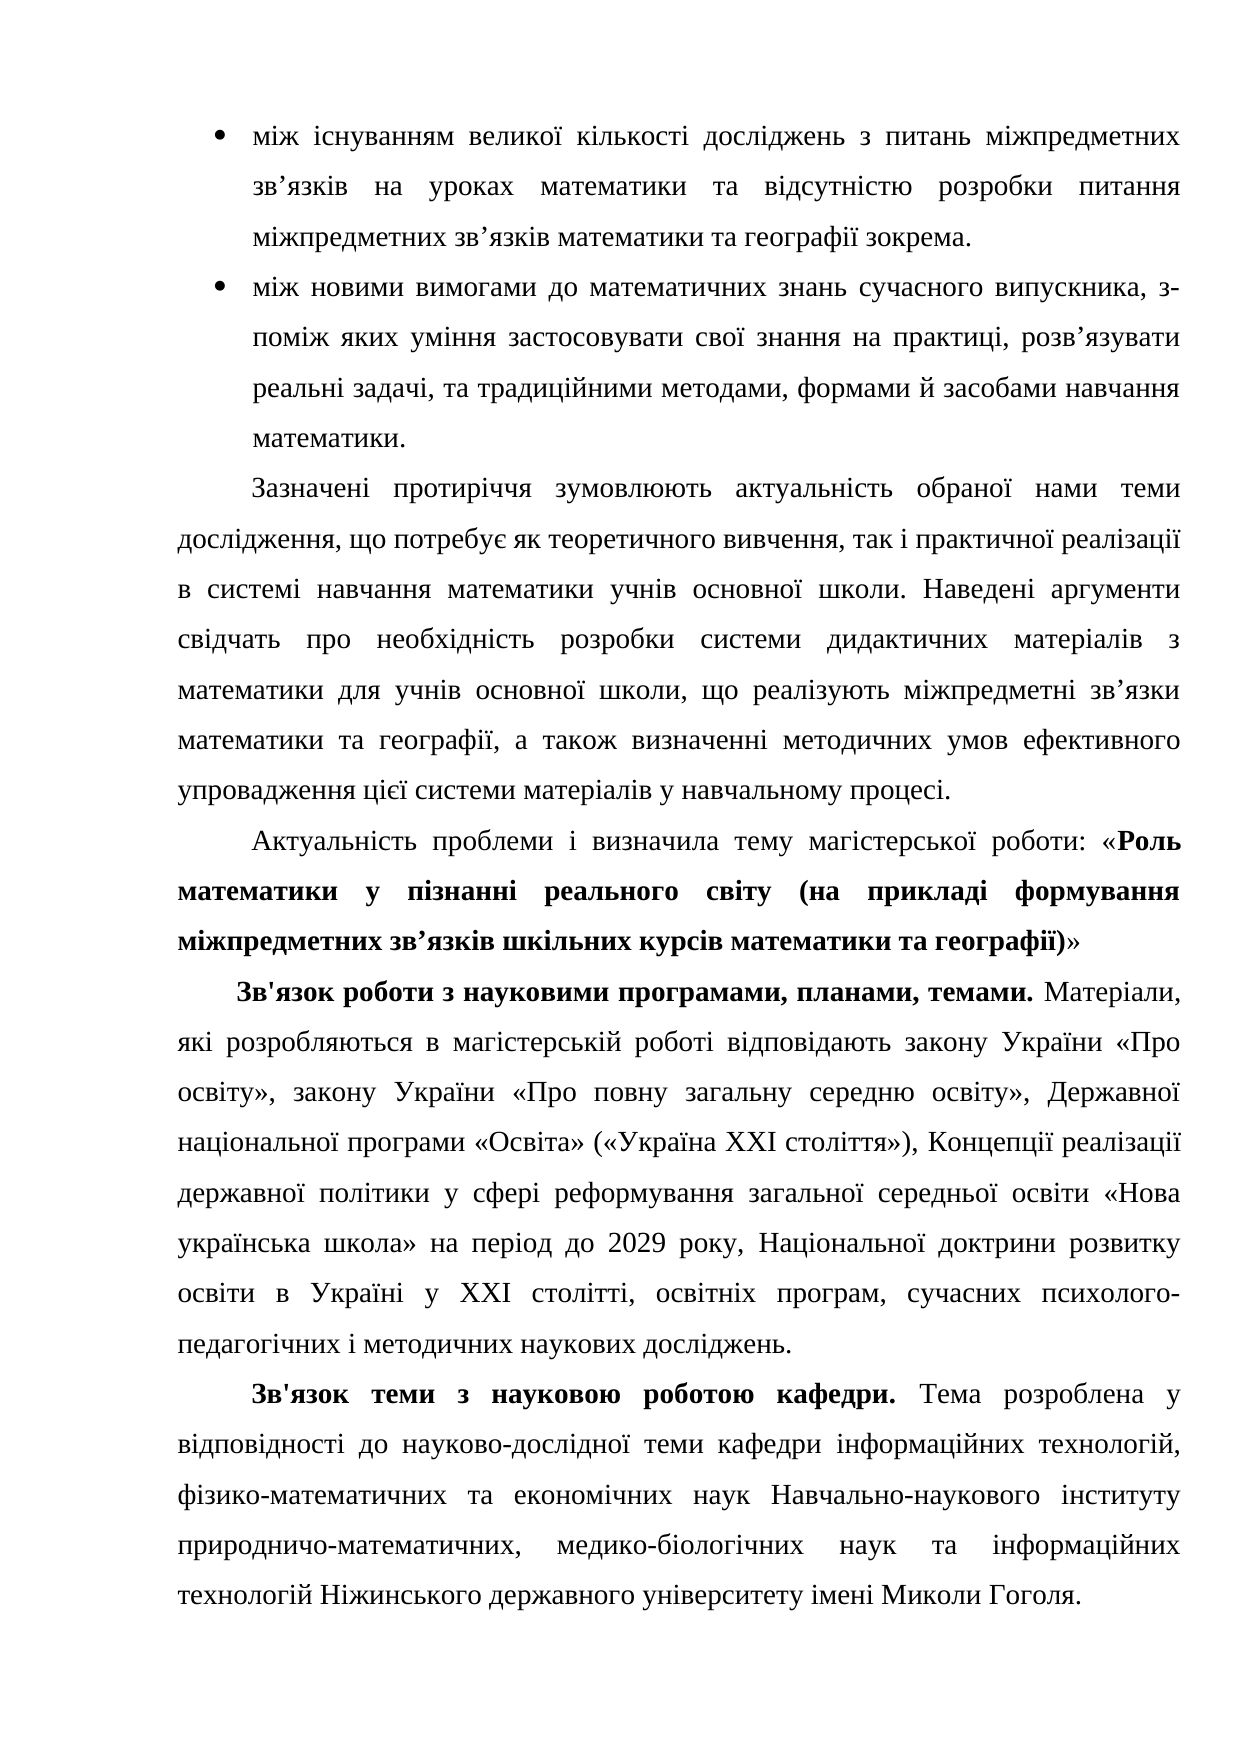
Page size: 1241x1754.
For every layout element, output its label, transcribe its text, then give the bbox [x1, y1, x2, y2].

text Актуальність проблеми і визначила тему магістерської роботи: «Роль математики у пізнанні реального світу (на прикладі формування міжпредметних зв’язків шкільних курсів математики та географії)» [177, 823, 1181, 957]
list між новими вимогами до математичних знань сучасного випускника, з-поміж яких уміння застосовувати свої знання на практиці, розв’язувати реальні задачі, та традиційними методами, формами й засобами навчання математики. [215, 269, 1181, 454]
text Зв'язок теми з науковою роботою кафедри. Тема розроблена у відповідності до науково-дослідної теми кафедри інформаційних технологій, фізико-математичних та економічних наук Навчально-наукового інституту природничо-математичних, медико-біологічних наук та інформаційних технологій Ніжинського державного університету імені Миколи Гоголя. [177, 1376, 1181, 1611]
text Зв'язок роботи з науковими програмами, планами, темами. Матеріали, які розробляються в магістерській роботі відповідають закону України «Про освіту», закону України «Про повну загальну середню освіту», Державної національної програми «Освіта» («Україна ХХІ століття»), Концепції реалізації державної політики у сфері реформування загальної середньої освіти «Нова українська школа» на період до 2029 року, Національної доктрини розвитку освіти в Україні у ХХІ столітті, освітніх програм, сучасних психолого-педагогічних і методичних наукових досліджень. [177, 1208, 1181, 1359]
text Зв'язок роботи з науковими програмами, планами, темами. Матеріали, які розробляються в магістерській роботі відповідають закону України «Про освіту», закону України «Про повну загальну середню освіту», Державної національної програми «Освіта» («Україна ХХІ століття»), Концепції реалізації державної політики у сфері реформування загальної середньої освіти «Нова українська школа» на період до 2029 року, Національної доктрини розвитку освіти в Україні у ХХІ столітті, освітніх програм, сучасних психолого-педагогічних і методичних наукових досліджень. [177, 974, 1181, 1175]
text Зазначені протиріччя зумовлюють актуальність обраної нами теми дослідження, що потребує як теоретичного вивчення, так і практичної реалізації в системі навчання математики учнів основної школи. Наведені аргументи свідчать про необхідність розробки системи дидактичних матеріалів з математики для учнів основної школи, що реалізують міжпредметні зв’язки математики та географії, а також визначенні методичних умов ефективного упровадження цієї системи матеріалів у навчальному процесі. [177, 471, 1181, 806]
list між існуванням великої кількості досліджень з питань міжпредметних зв’язків на уроках математики та відсутністю розробки питання міжпредметних зв’язків математики та географії зокрема. [215, 118, 1181, 252]
